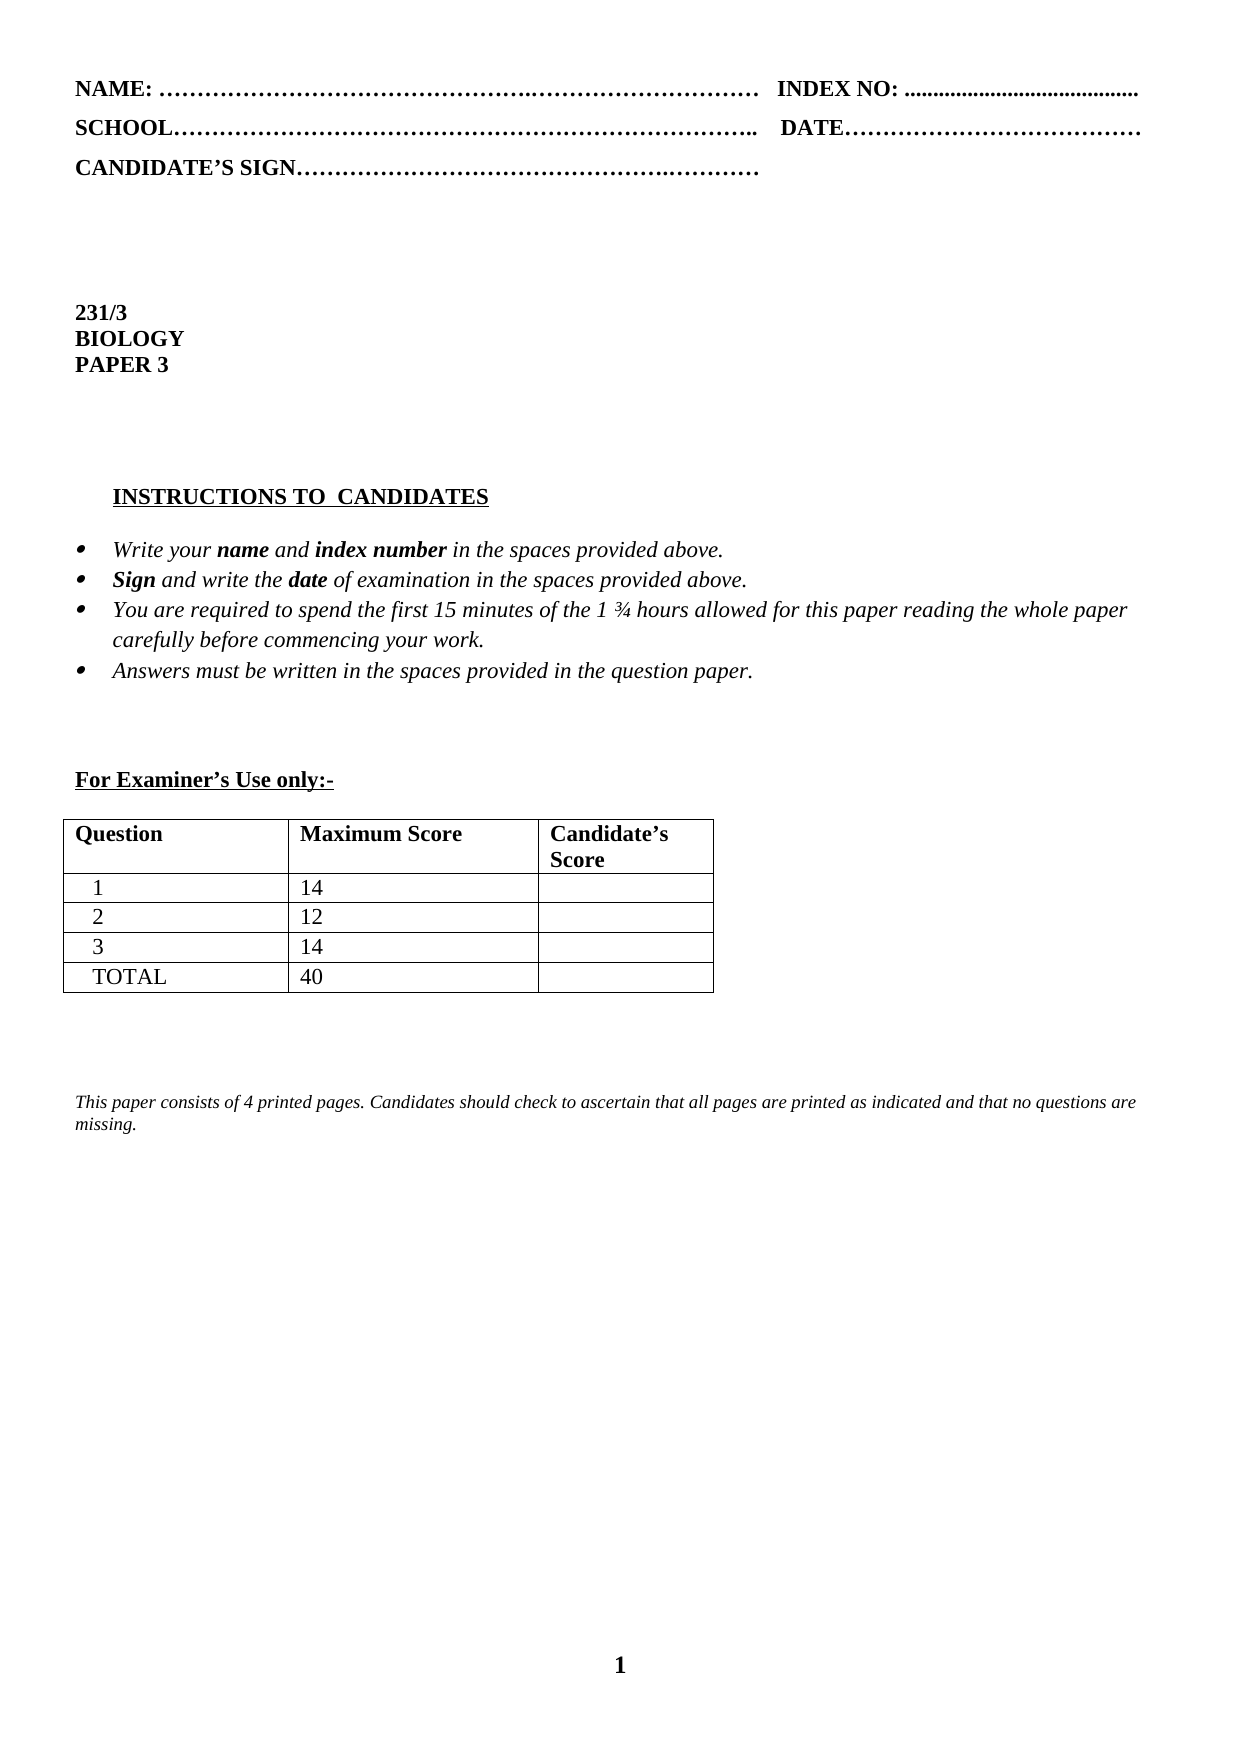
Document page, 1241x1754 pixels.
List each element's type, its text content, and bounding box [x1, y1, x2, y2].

table_header Candidate’s Score [539, 820, 713, 872]
table_cell 2 [64, 903, 288, 932]
text This paper consists of 4 printed pages. Candidates should check to ascertain that all pages are printed as indicated and that no questions are missing. [75, 1091, 1165, 1134]
text NAME: ………………………………………….………………………… INDEX NO: ......................................... [75, 75, 1165, 101]
list Answers must be written in the spaces provided in the question paper. [75, 657, 1165, 683]
text SCHOOL………………………………………………………………….. DATE………………………………… CANDIDATE’S SIGN………………………………………….………… [75, 114, 1165, 180]
table_cell [539, 933, 713, 962]
text INSTRUCTIONS TO CANDIDATES [75, 483, 1165, 509]
text For Examiner’s Use only:- [75, 766, 1165, 792]
list Sign and write the date of examination in the spaces provided above. [75, 566, 1165, 592]
text PAPER 3 [75, 352, 1165, 378]
table_header Maximum Score [289, 820, 538, 872]
table_cell 3 [64, 933, 288, 962]
table_cell 14 [289, 933, 538, 962]
table_header Question [64, 820, 288, 872]
table_cell 12 [289, 903, 538, 932]
table_cell 1 [64, 874, 288, 902]
table_cell TOTAL [64, 963, 288, 992]
list Write your name and index number in the spaces provided above. [75, 536, 1165, 562]
list You are required to spend the first 15 minutes of the 1 ¾ hours allowed for this paper reading the whole paper carefully before commencing your work. [75, 596, 1165, 653]
table_cell [539, 963, 713, 992]
text BIOLOGY [75, 325, 1165, 352]
table_cell [539, 874, 713, 902]
table_cell 40 [289, 963, 538, 992]
table_cell [539, 903, 713, 932]
text 231/3 [75, 299, 1165, 325]
table_cell 14 [289, 874, 538, 902]
